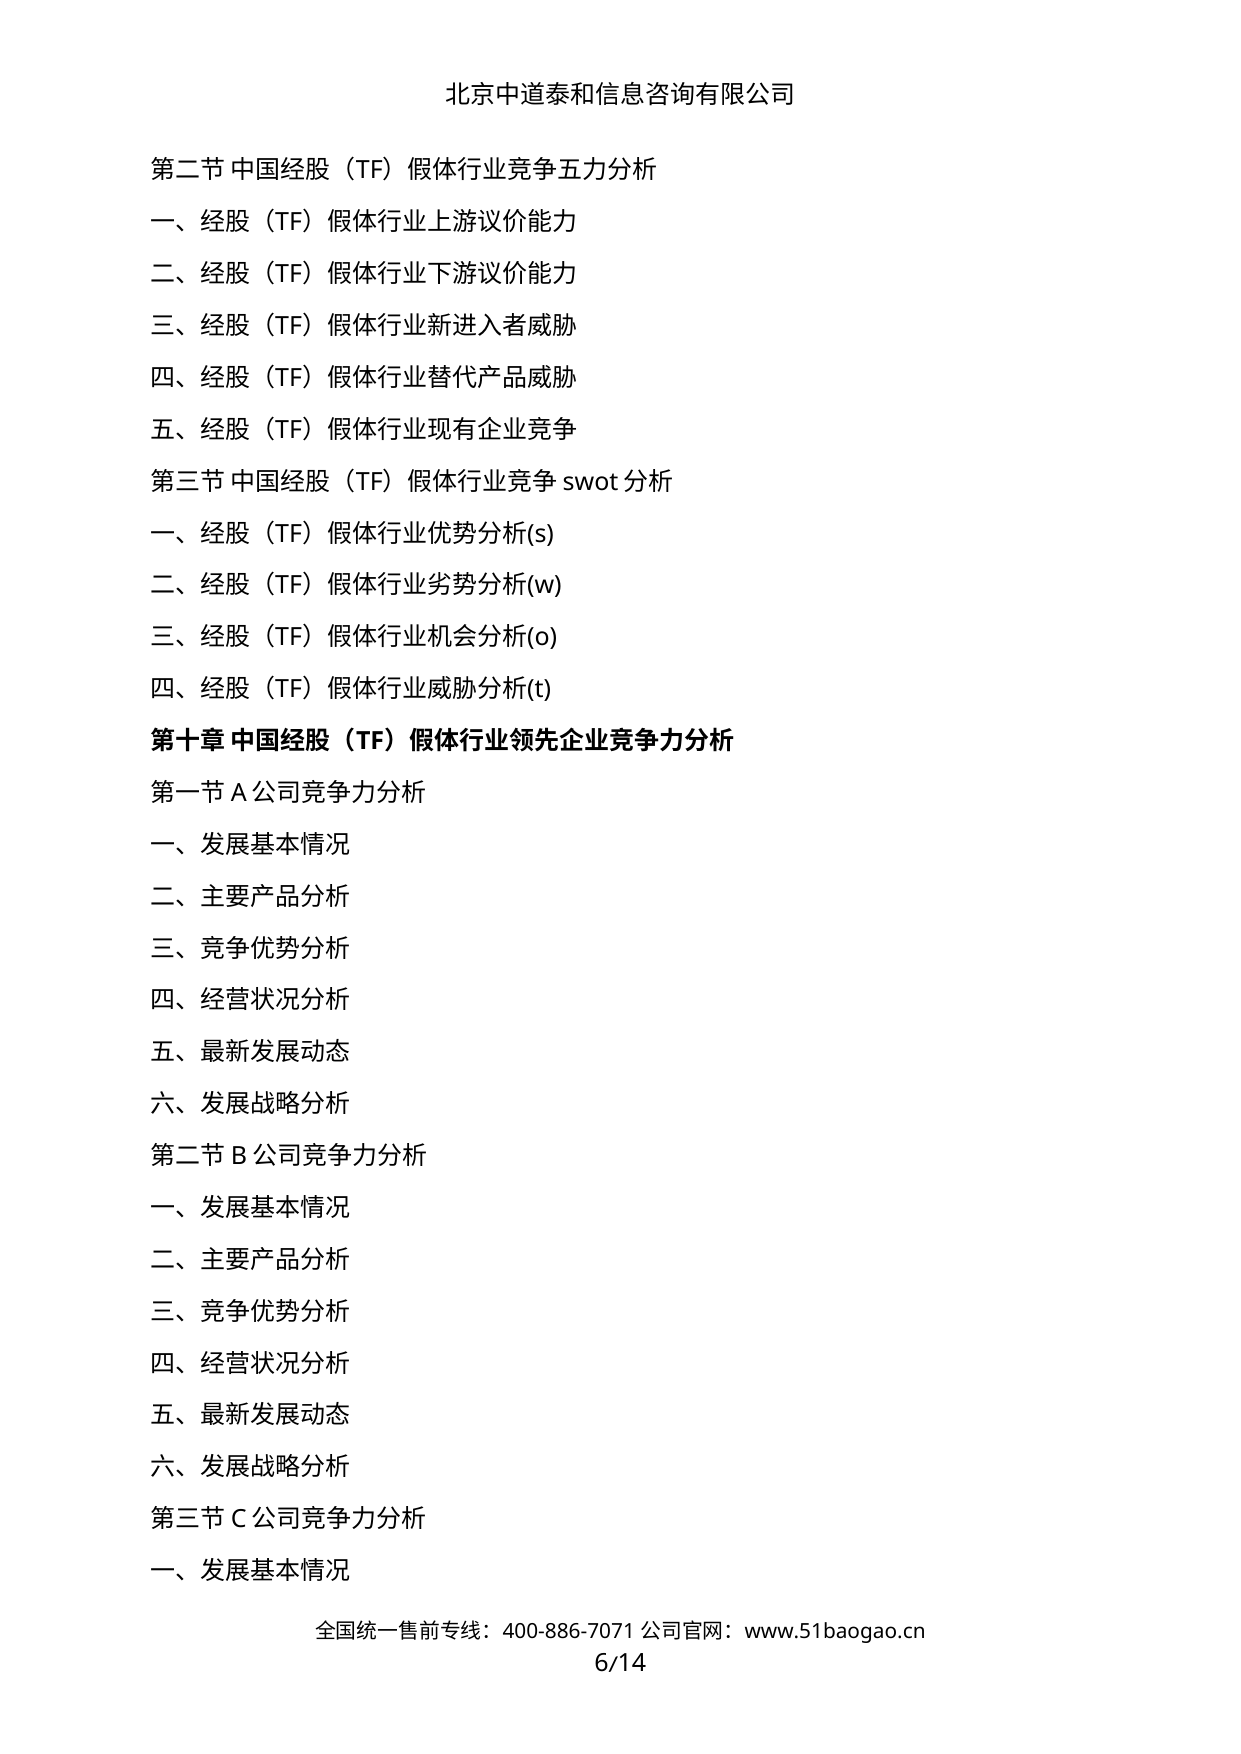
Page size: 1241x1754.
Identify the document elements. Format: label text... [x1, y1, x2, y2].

text 二、经股（TF）假体行业下游议价能力 [150, 254, 1090, 290]
text 三、竞争优势分析 [150, 928, 1090, 964]
text 五、最新发展动态 [150, 1395, 1090, 1431]
text 三、经股（TF）假体行业新进入者威胁 [150, 306, 1090, 342]
text 四、经股（TF）假体行业威胁分析(t) [150, 669, 1090, 705]
text 四、经营状况分析 [150, 1343, 1090, 1379]
text 四、经股（TF）假体行业替代产品威胁 [150, 357, 1090, 394]
text 第一节 A公司竞争力分析 [150, 772, 1090, 809]
text 第三节 C公司竞争力分析 [150, 1499, 1090, 1535]
text 一、发展基本情况 [150, 824, 1090, 861]
text 一、经股（TF）假体行业上游议价能力 [150, 202, 1090, 238]
text 一、发展基本情况 [150, 1187, 1090, 1224]
text 一、发展基本情况 [150, 1551, 1090, 1587]
text 四、经营状况分析 [150, 980, 1090, 1016]
text 五、经股（TF）假体行业现有企业竞争 [150, 409, 1090, 446]
text 五、最新发展动态 [150, 1032, 1090, 1068]
text 二、主要产品分析 [150, 876, 1090, 912]
text 第十章 中国经股（TF）假体行业领先企业竞争力分析 [150, 721, 1090, 757]
text 第二节 中国经股（TF）假体行业竞争五力分析 [150, 150, 1090, 186]
text 三、经股（TF）假体行业机会分析(o) [150, 617, 1090, 653]
text 二、经股（TF）假体行业劣势分析(w) [150, 565, 1090, 601]
text 六、发展战略分析 [150, 1084, 1090, 1120]
text 第三节 中国经股（TF）假体行业竞争swot分析 [150, 461, 1090, 497]
text 二、主要产品分析 [150, 1239, 1090, 1276]
text 六、发展战略分析 [150, 1447, 1090, 1483]
text 三、竞争优势分析 [150, 1291, 1090, 1327]
text 一、经股（TF）假体行业优势分析(s) [150, 513, 1090, 549]
text 第二节 B公司竞争力分析 [150, 1136, 1090, 1172]
